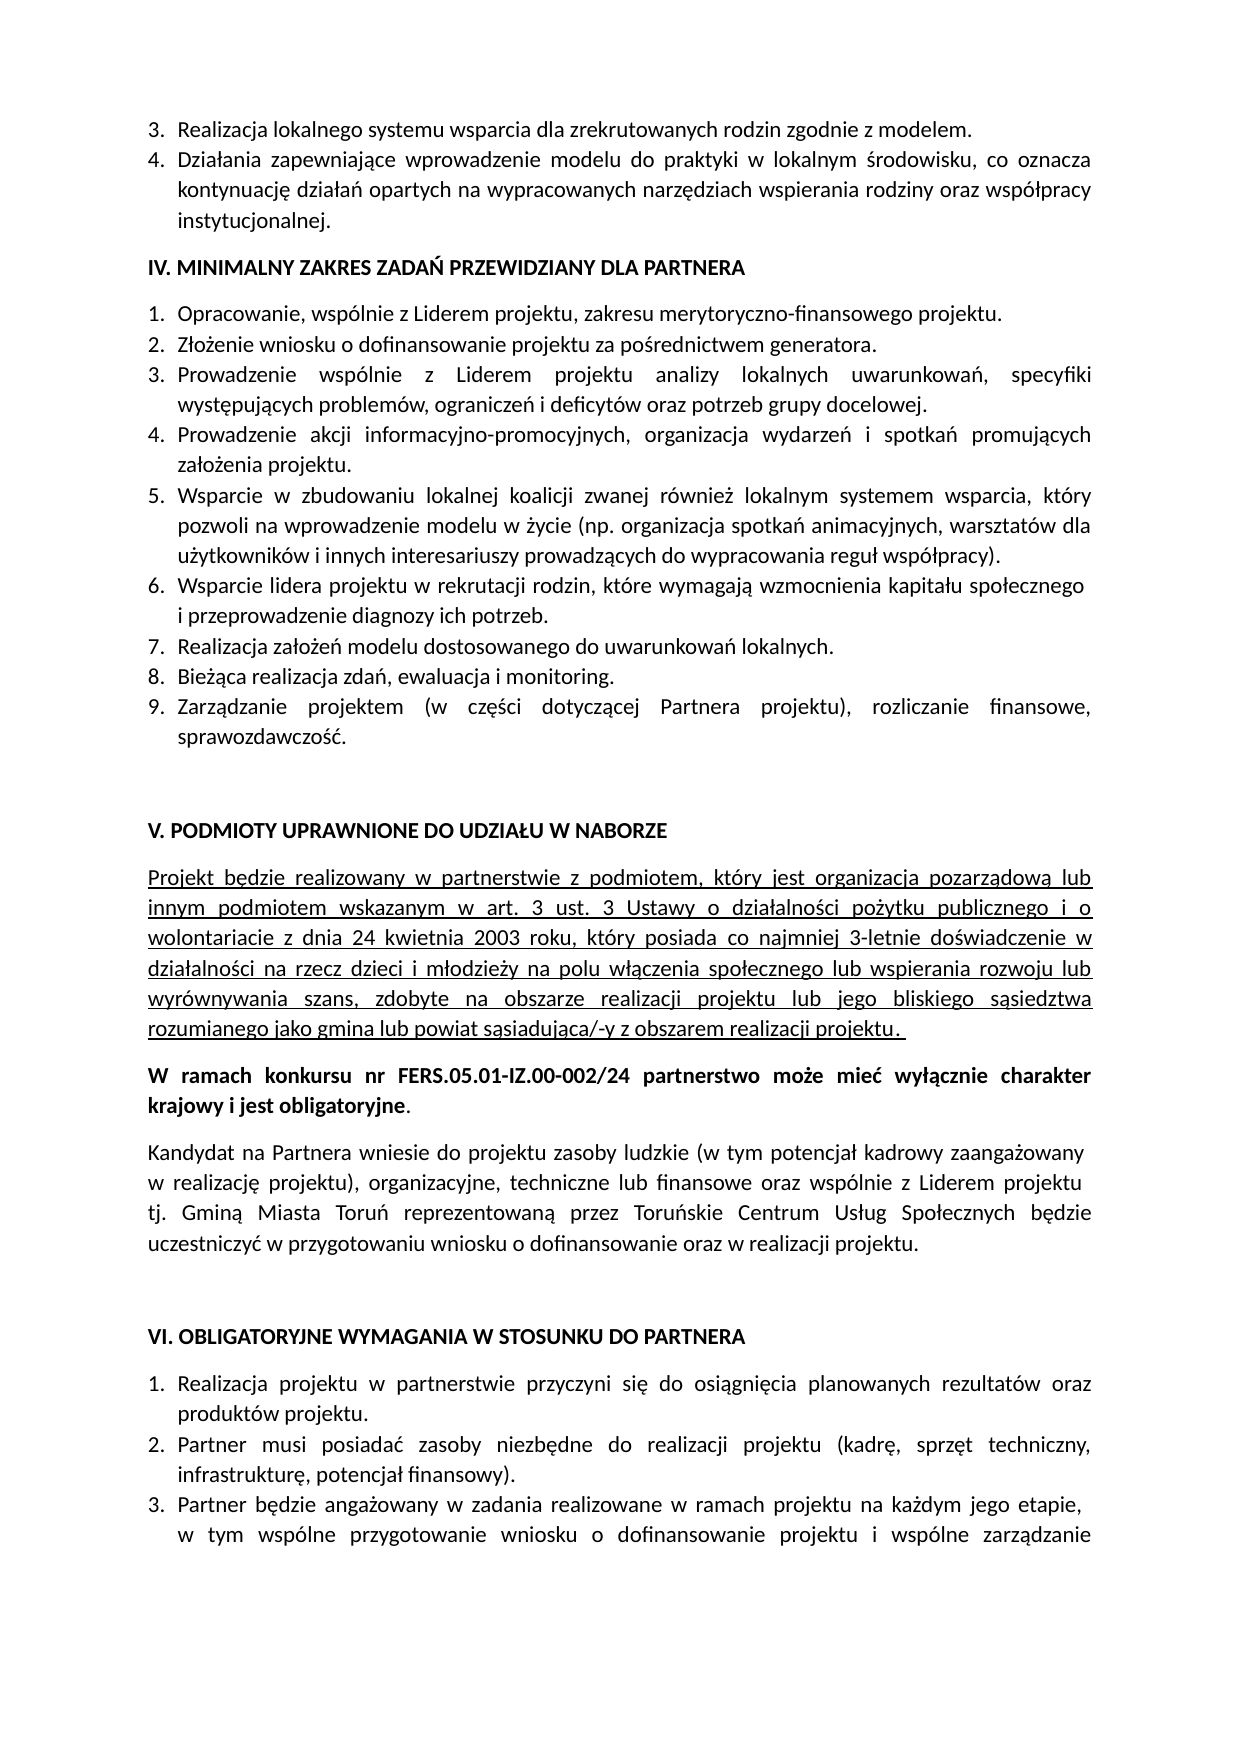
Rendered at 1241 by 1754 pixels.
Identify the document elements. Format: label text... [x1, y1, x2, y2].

list Realizacja założeń modelu dostosowanego do uwarunkowań lokalnych. [148, 632, 1093, 660]
list Prowadzenie akcji informacyjno-promocyjnych, organizacja wydarzeń i spotkań promujących założenia projektu. [148, 420, 1093, 478]
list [148, 1490, 1093, 1548]
list Prowadzenie wspólnie z Liderem projektu analizy lokalnych uwarunkowań, specyfiki występujących problemów, ograniczeń i deficytów oraz potrzeb grupy docelowej. [148, 360, 1093, 418]
list Partner musi posiadać zasoby niezbędne do realizacji projektu (kadrę, sprzęt techniczny, infrastrukturę, potencjał finansowy). [148, 1430, 1093, 1488]
text IV. MINIMALNY ZAKRES ZADAŃ PRZEWIDZIANY DLA PARTNERA [148, 253, 1093, 281]
text VI. OBLIGATORYJNE WYMAGANIA W STOSUNKU DO PARTNERA [148, 1322, 1093, 1350]
list Działania zapewniające wprowadzenie modelu do praktyki w lokalnym środowisku, co oznacza kontynuację działań opartych na wypracowanych narzędziach wspierania rodziny oraz współpracy instytucjonalnej. [148, 145, 1093, 234]
text V. PODMIOTY UPRAWNIONE DO UDZIAŁU W NABORZE [148, 816, 1093, 844]
list Opracowanie, wspólnie z Liderem projektu, zakresu merytoryczno-finansowego projektu. [148, 299, 1093, 327]
list Zarządzanie projektem (w części dotyczącej Partnera projektu), rozliczanie finansowe, sprawozdawczość. [148, 692, 1093, 750]
list Realizacja projektu w partnerstwie przyczyni się do osiągnięcia planowanych rezultatów oraz produktów projektu. [148, 1369, 1093, 1427]
list Bieżąca realizacja zdań, ewaluacja i monitoring. [148, 662, 1093, 690]
list Realizacja lokalnego systemu wsparcia dla zrekrutowanych rodzin zgodnie z modelem. [148, 115, 1093, 143]
text Kandydat na Partnera wniesie do projektu zasoby ludzkie (w tym potencjał kadrowy zaangażowany w realizację projektu), organizacyjne, techniczne lub finansowe oraz wspólnie z Liderem projektu tj. Gminą Miasta Toruń reprezentowaną przez Toruńskie Centrum Usług Społecznych będzie uczestniczyć w przygotowaniu wniosku o dofinansowanie oraz w realizacji projektu. [148, 1138, 1093, 1257]
list Złożenie wniosku o dofinansowanie projektu za pośrednictwem generatora. [148, 330, 1093, 358]
list Wsparcie w zbudowaniu lokalnej koalicji zwanej również lokalnym systemem wsparcia, który pozwoli na wprowadzenie modelu w życie (np. organizacja spotkań animacyjnych, warsztatów dla użytkowników i innych interesariuszy prowadzących do wypracowania reguł współpracy). [148, 481, 1093, 569]
list Wsparcie lidera projektu w rekrutacji rodzin, które wymagają wzmocnienia kapitału społecznego i przeprowadzenie diagnozy ich potrzeb. [148, 571, 1093, 629]
text W ramach konkursu nr FERS.05.01-IZ.00-002/24 partnerstwo może mieć wyłącznie charakter krajowy i jest obligatoryjne. [148, 1061, 1093, 1119]
